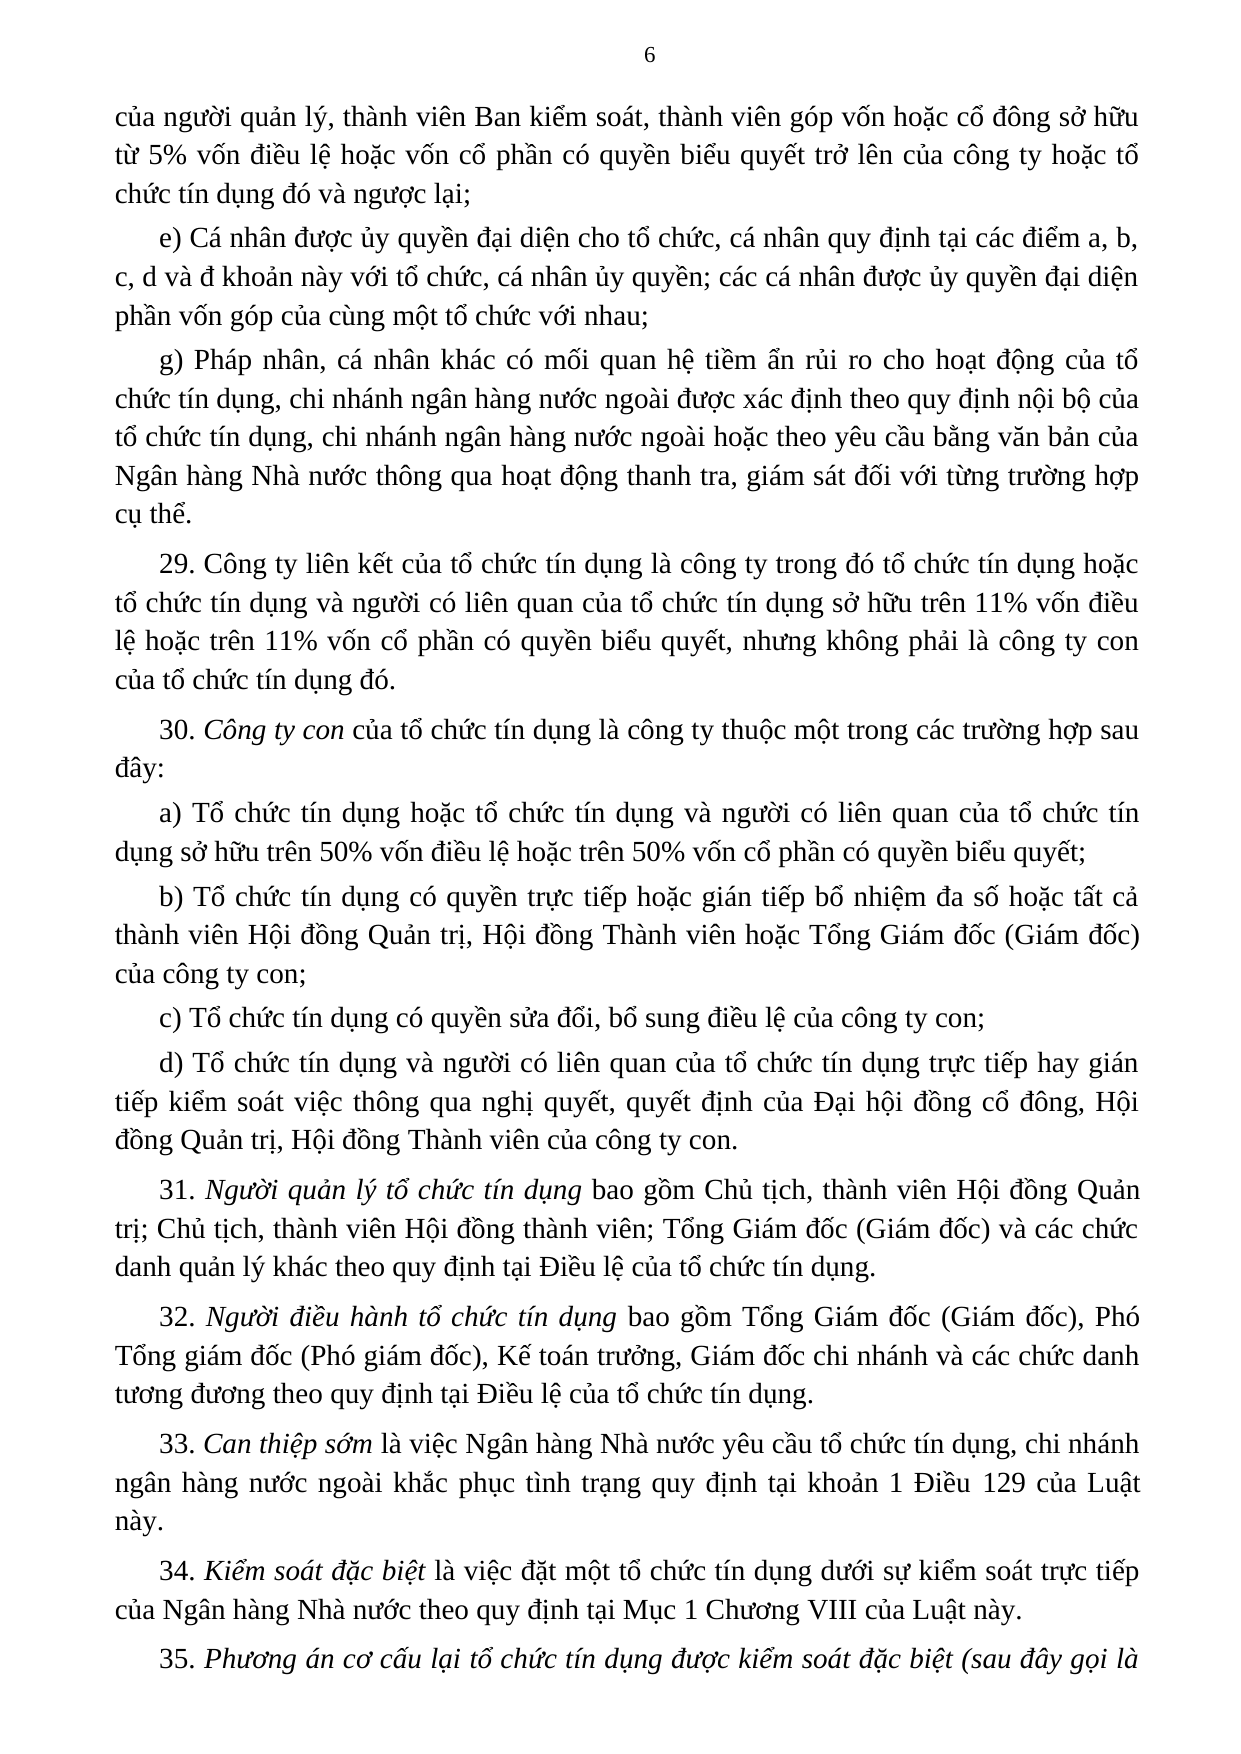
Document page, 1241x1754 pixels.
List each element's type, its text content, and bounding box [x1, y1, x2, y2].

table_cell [103, 1635, 1152, 1675]
table_cell 30. Công ty con của tổ chức tín dụng là công ty thuộc một trong các trường hợp sau đây: a) Tổ chức tín dụng hoặc tổ chức tín dụng và người có liên quan của tổ chức tín dụng sở hữu trên 50% vốn điều lệ hoặc trên 50% vốn cổ phần có quyền biểu quyết; b) Tổ chức tín dụng có quyền trực tiếp hoặc gián tiếp bổ nhiệm đa số hoặc tất cả thành viên Hội đồng Quản trị, Hội đồng Thành viên hoặc Tổng Giám đốc (Giám đốc) của công ty con; c) Tổ chức tín dụng có quyền sửa đổi, bổ sung điều lệ của công ty con; d) Tổ chức tín dụng và người có liên quan của tổ chức tín dụng trực tiếp hay gián tiếp kiểm soát việc thông qua nghị quyết, quyết định của Đại hội đồng cổ đông, Hội đồng Quản trị, Hội đồng Thành viên của công ty con. [103, 706, 1152, 1166]
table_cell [103, 93, 1152, 540]
table_cell 31. Người quản lý tổ chức tín dụng bao gồm Chủ tịch, thành viên Hội đồng Quản trị; Chủ tịch, thành viên Hội đồng thành viên; Tổng Giám đốc (Giám đốc) và các chức danh quản lý khác theo quy định tại Điều lệ của tổ chức tín dụng. [103, 1166, 1152, 1293]
table_cell 34. Kiểm soát đặc biệt là việc đặt một tổ chức tín dụng dưới sự kiểm soát trực tiếp của Ngân hàng Nhà nước theo quy định tại Mục 1 Chương VIII của Luật này. [103, 1547, 1152, 1635]
table_cell 32. Người điều hành tổ chức tín dụng bao gồm Tổng Giám đốc (Giám đốc), Phó Tổng giám đốc (Phó giám đốc), Kế toán trưởng, Giám đốc chi nhánh và các chức danh tương đương theo quy định tại Điều lệ của tổ chức tín dụng. [103, 1293, 1152, 1420]
table_cell 29. Công ty liên kết của tổ chức tín dụng là công ty trong đó tổ chức tín dụng hoặc tổ chức tín dụng và người có liên quan của tổ chức tín dụng sở hữu trên 11% vốn điều lệ hoặc trên 11% vốn cổ phần có quyền biểu quyết, nhưng không phải là công ty con của tổ chức tín dụng đó. [103, 540, 1152, 706]
table_cell 33. Can thiệp sớm là việc Ngân hàng Nhà nước yêu cầu tổ chức tín dụng, chi nhánh ngân hàng nước ngoài khắc phục tình trạng quy định tại khoản 1 Điều 129 của Luật này. [103, 1420, 1152, 1547]
